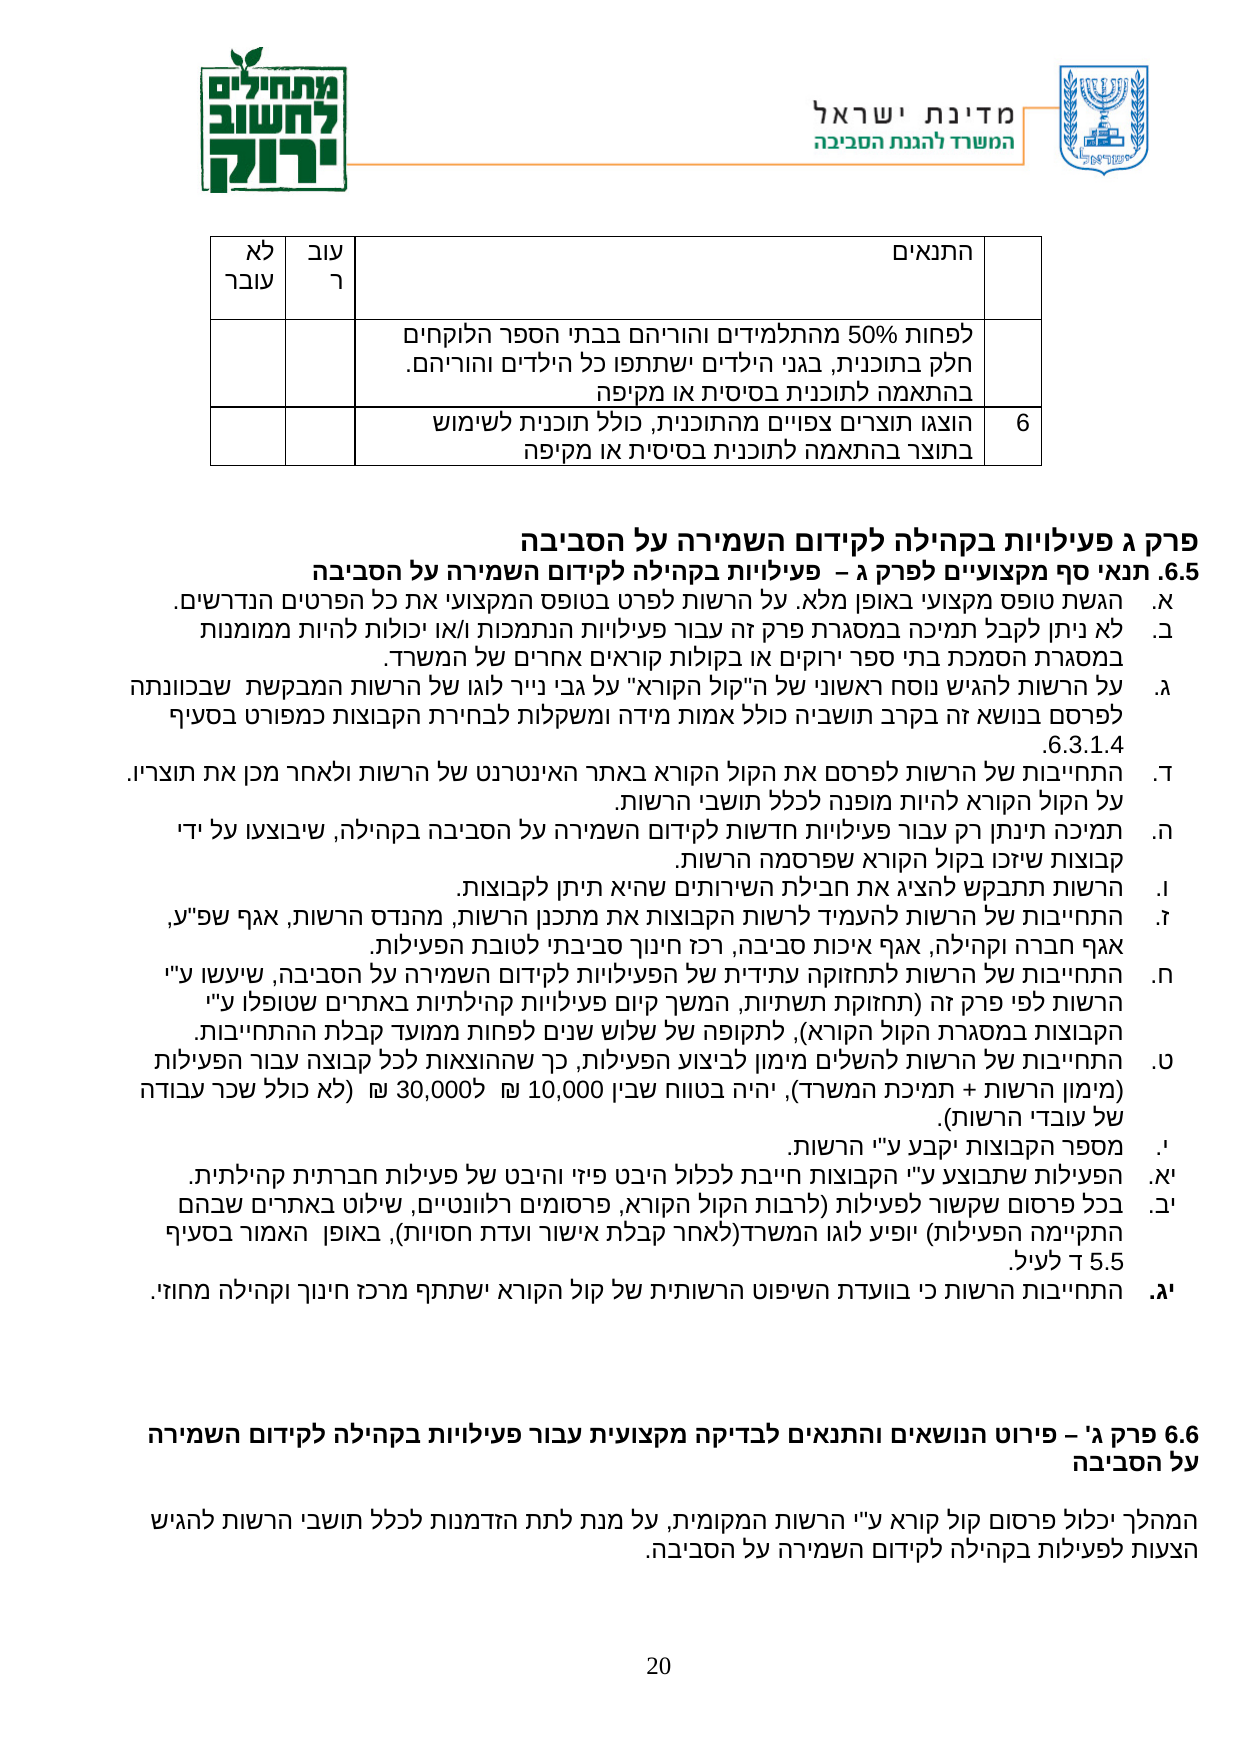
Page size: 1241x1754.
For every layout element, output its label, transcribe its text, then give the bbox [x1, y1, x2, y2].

table_header עובר [286, 237, 354, 319]
list הרשות תתבקש להציג את חבילת השירותים שהיא תיתן לקבוצות. [118, 873, 1162, 902]
table_header לא עובר [211, 237, 285, 319]
table_header [985, 237, 1041, 319]
table_cell [286, 320, 354, 406]
list על הרשות להגיש נוסח ראשוני של ה"קול הקורא" על גבי נייר לוגו של הרשות המבקשת שבכוונתה לפרסם בנושא זה בקרב תושביה כולל אמות מידה ומשקלות לבחירת הקבוצות כמפורט בסעיף 6.3.1.4. [118, 672, 1162, 758]
list התחייבות של הרשות לפרסם את הקול הקורא באתר האינטרנט של הרשות ולאחר מכן את תוצריו. על הקול הקורא להיות מופנה לכלל תושבי הרשות. [118, 758, 1162, 816]
list הפעילות שתבוצע ע"י הקבוצות חייבת לכלול היבט פיזי והיבט של פעילות חברתית קהילתית. [118, 1161, 1162, 1189]
table_cell [211, 408, 285, 465]
table_cell [286, 408, 354, 465]
list הגשת טופס מקצועי באופן מלא. על הרשות לפרט בטופס המקצועי את כל הפרטים הנדרשים. [118, 586, 1162, 614]
list התחייבות של הרשות להעמיד לרשות הקבוצות את מתכנן הרשות, מהנדס הרשות, אגף שפ"ע, אגף חברה וקהילה, אגף איכות סביבה, רכז חינוך סביבתי לטובת הפעילות. [118, 902, 1162, 959]
table_cell 5 [985, 320, 1041, 406]
list תמיכה תינתן רק עבור פעילויות חדשות לקידום השמירה על הסביבה בקהילה, שיבוצעו על ידי קבוצות שיזכו בקול הקורא שפרסמה הרשות. [118, 816, 1162, 873]
list מספר הקבוצות יקבע ע"י הרשות. [118, 1132, 1162, 1161]
list בכל פרסום שקשור לפעילות (לרבות הקול הקורא, פרסומים רלוונטיים, שילוט באתרים שבהם התקיימה הפעילות) יופיע לוגו המשרד(לאחר קבלת אישור ועדת חסויות), באופן האמור בסעיף 5.5 ד לעיל. [118, 1189, 1162, 1276]
picture [189, 47, 1164, 197]
list התחייבות של הרשות לתחזוקה עתידית של הפעילויות לקידום השמירה על הסביבה, שיעשו ע"י הרשות לפי פרק זה (תחזוקת תשתיות, המשך קיום פעילויות קהילתיות באתרים שטופלו ע"י הקבוצות במסגרת הקול הקורא), לתקופה של שלוש שנים לפחות ממועד קבלת ההתחייבות. [118, 959, 1162, 1046]
text פרק ג פעילויות בקהילה לקידום השמירה על הסביבה [118, 523, 1199, 557]
list התחייבות הרשות כי בוועדת השיפוט הרשותית של קול הקורא ישתתף מרכז חינוך וקהילה מחוזי. [118, 1276, 1162, 1362]
table_cell 6 [985, 408, 1041, 465]
text 6.6 פרק ג' – פירוט הנושאים והתנאים לבדיקה מקצועית עבור פעילויות בקהילה לקידום השמירה על הסביבה [118, 1419, 1199, 1477]
text 6.5. תנאי סף מקצועיים לפרק ג – פעילויות בקהילה לקידום השמירה על הסביבה [118, 557, 1199, 586]
list לא ניתן לקבל תמיכה במסגרת פרק זה עבור פעילויות הנתמכות ו/או יכולות להיות ממומנות במסגרת הסמכת בתי ספר ירוקים או בקולות קוראים אחרים של המשרד. [118, 614, 1162, 672]
table_cell הוצגו תוצרים צפויים מהתוכנית, כולל תוכנית לשימוש בתוצר בהתאמה לתוכנית בסיסית או מקיפה [356, 408, 984, 465]
table_header התנאים [356, 237, 984, 319]
text המהלך יכלול פרסום קול קורא ע"י הרשות המקומית, על מנת לתת הזדמנות לכלל תושבי הרשות להגיש הצעות לפעילות בקהילה לקידום השמירה על הסביבה. [118, 1506, 1199, 1563]
list התחייבות של הרשות להשלים מימון לביצוע הפעילות, כך שההוצאות לכל קבוצה עבור הפעילות (מימון הרשות + תמיכת המשרד), יהיה בטווח שבין 10,000 ₪ ל30,000 ₪ (לא כולל שכר עבודה של עובדי הרשות). [118, 1046, 1162, 1132]
table_cell [211, 320, 285, 406]
